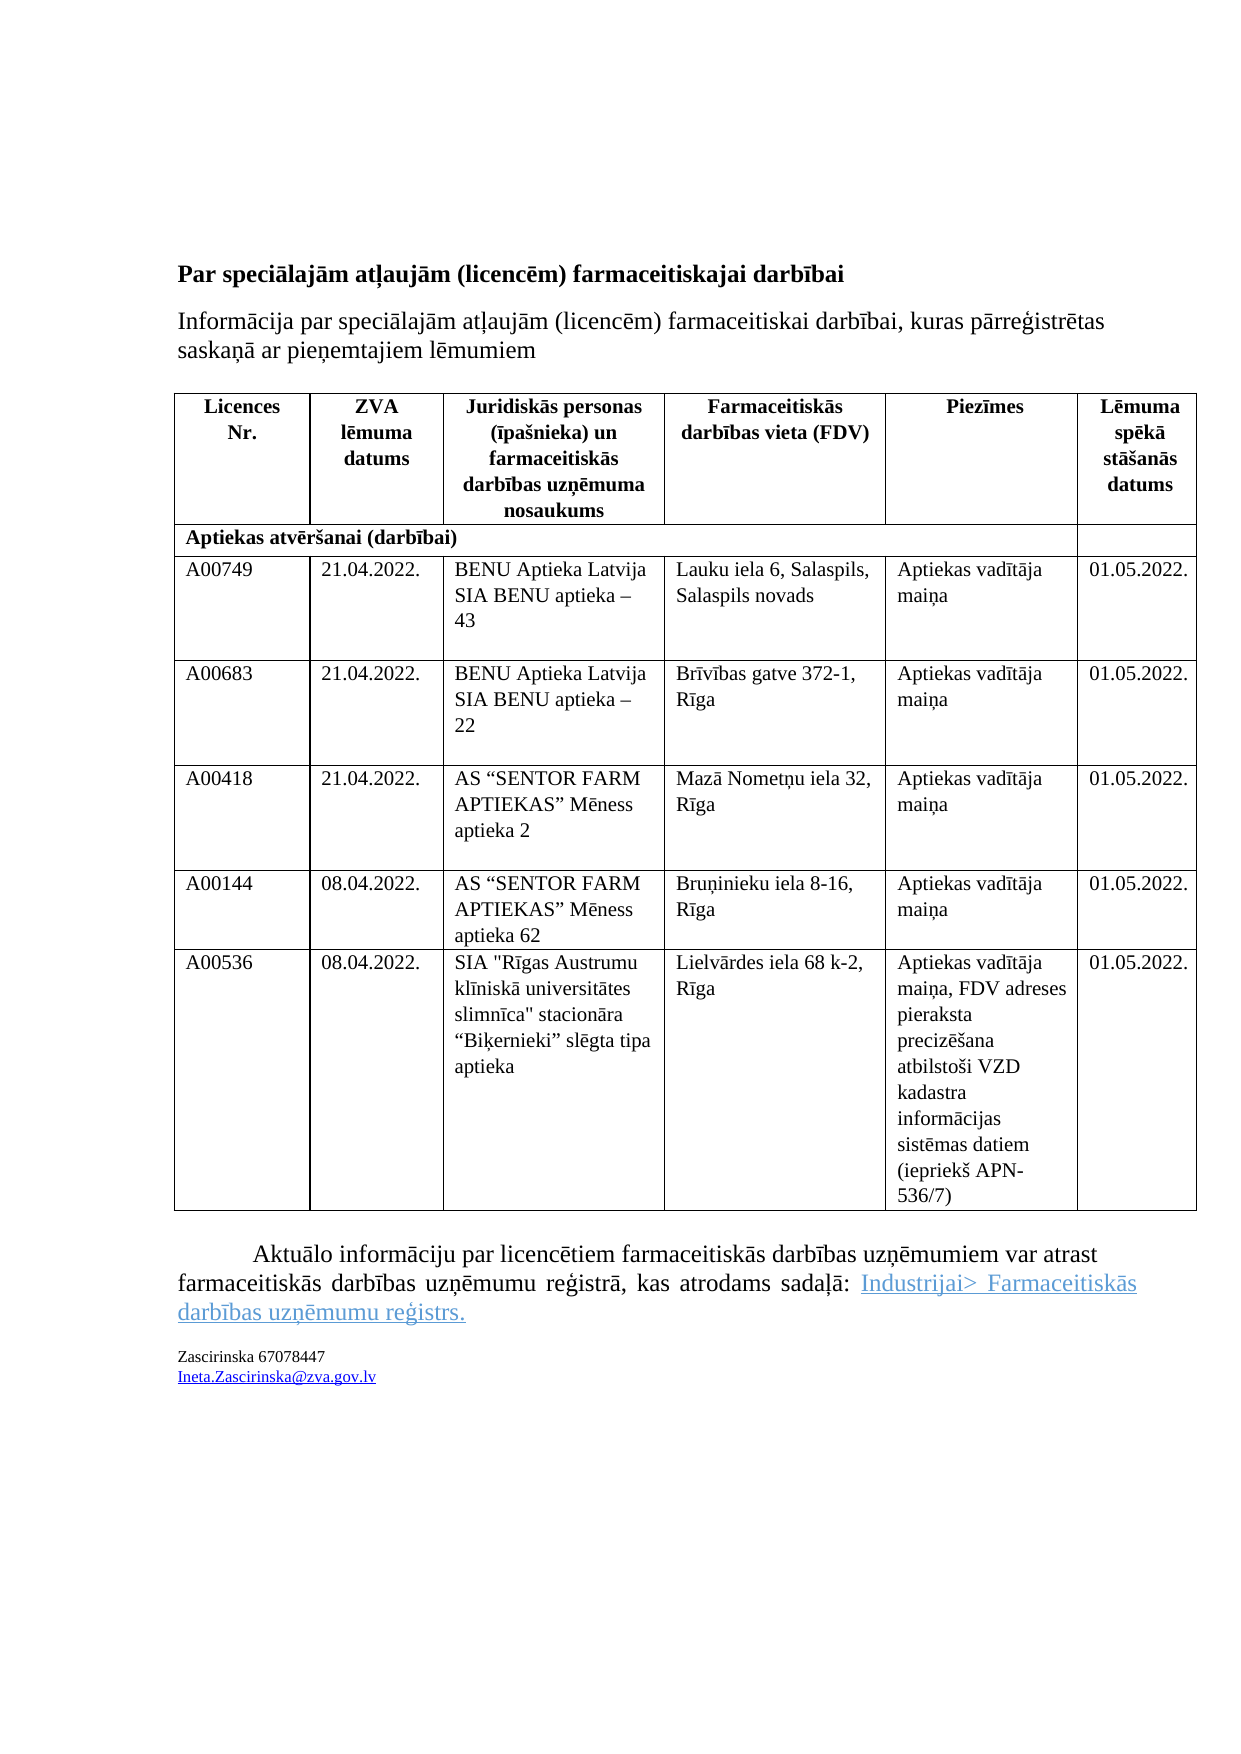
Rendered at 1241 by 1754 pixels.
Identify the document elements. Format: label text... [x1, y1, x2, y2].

table_cell Aptiekas vadītāja maiņa [886, 661, 1077, 765]
table_header Farmaceitiskās darbības vieta (FDV) [665, 394, 885, 524]
table_cell BENU Aptieka Latvija SIA BENU aptieka – 22 [444, 661, 664, 765]
table_cell Mazā Nometņu iela 32, Rīga [665, 766, 885, 870]
table_header Licences Nr. [175, 394, 309, 524]
table_cell A00536 [175, 950, 309, 1209]
table_cell SIA "Rīgas Austrumu klīniskā universitātes slimnīca" stacionāra “Biķernieki” slēgta tipa aptieka [444, 950, 664, 1209]
table_cell 01.05.2022. [1078, 871, 1196, 949]
table_cell A00683 [175, 661, 309, 765]
table_cell 08.04.2022. [311, 950, 443, 1209]
table_header Lēmuma spēkā stāšanās datums [1078, 394, 1196, 524]
table_cell Aptiekas atvēršanai (darbībai) [175, 525, 1077, 556]
table_cell A00144 [175, 871, 309, 949]
table_header ZVA lēmuma datums [311, 394, 443, 524]
text farmaceitiskās darbības uzņēmumu reģistrā, kas atrodams sadaļā: Industrijai> Farmaceitiskās darbības uzņēmumu reģistrs. [177, 1268, 1137, 1326]
table_cell Brīvības gatve 372-1, Rīga [665, 661, 885, 765]
table_cell 08.04.2022. [311, 871, 443, 949]
table_cell 01.05.2022. [1078, 766, 1196, 870]
table_cell 21.04.2022. [311, 661, 443, 765]
table_header Piezīmes [886, 394, 1077, 524]
table_cell Lauku iela 6, Salaspils, Salaspils novads [665, 557, 885, 660]
text Ineta.Zascirinska@zva.gov.lv [177, 1366, 1137, 1386]
table_cell [1078, 525, 1196, 556]
table_cell Bruņinieku iela 8-16, Rīga [665, 871, 885, 949]
table_header Par speciālajām atļaujām (licencēm) farmaceitiskajai darbībai Informācija par speciālajām atļaujām (licencēm) farmaceitiskai darbībai, kuras pārreģistrētas saskaņā ar pieņemtajiem lēmumiem [177, 259, 1137, 364]
table_cell BENU Aptieka Latvija SIA BENU aptieka – 43 [444, 557, 664, 660]
table_cell A00418 [175, 766, 309, 870]
table_header Juridiskās personas (īpašnieka) un farmaceitiskās darbības uzņēmuma nosaukums [444, 394, 664, 524]
text Aktuālo informāciju par licencētiem farmaceitiskās darbības uzņēmumiem var atrast [177, 1239, 1122, 1268]
table_cell 01.05.2022. [1078, 557, 1196, 660]
table_cell Aptiekas vadītāja maiņa [886, 557, 1077, 660]
table_cell Aptiekas vadītāja maiņa [886, 871, 1077, 949]
table_cell AS “SENTOR FARM APTIEKAS” Mēness aptieka 2 [444, 766, 664, 870]
table_cell AS “SENTOR FARM APTIEKAS” Mēness aptieka 62 [444, 871, 664, 949]
table_cell 21.04.2022. [311, 766, 443, 870]
table_cell 01.05.2022. [1078, 661, 1196, 765]
table_cell 01.05.2022. [1078, 950, 1196, 1209]
table_cell A00749 [175, 557, 309, 660]
table_cell 21.04.2022. [311, 557, 443, 660]
table_cell Aptiekas vadītāja maiņa, FDV adreses pieraksta precizēšana atbilstoši VZD kadastra informācijas sistēmas datiem (iepriekš APN-536/7) [886, 950, 1077, 1209]
table_cell Aptiekas vadītāja maiņa [886, 766, 1077, 870]
text Zascirinska 67078447 [177, 1347, 1137, 1366]
table_cell Lielvārdes iela 68 k-2, Rīga [665, 950, 885, 1209]
